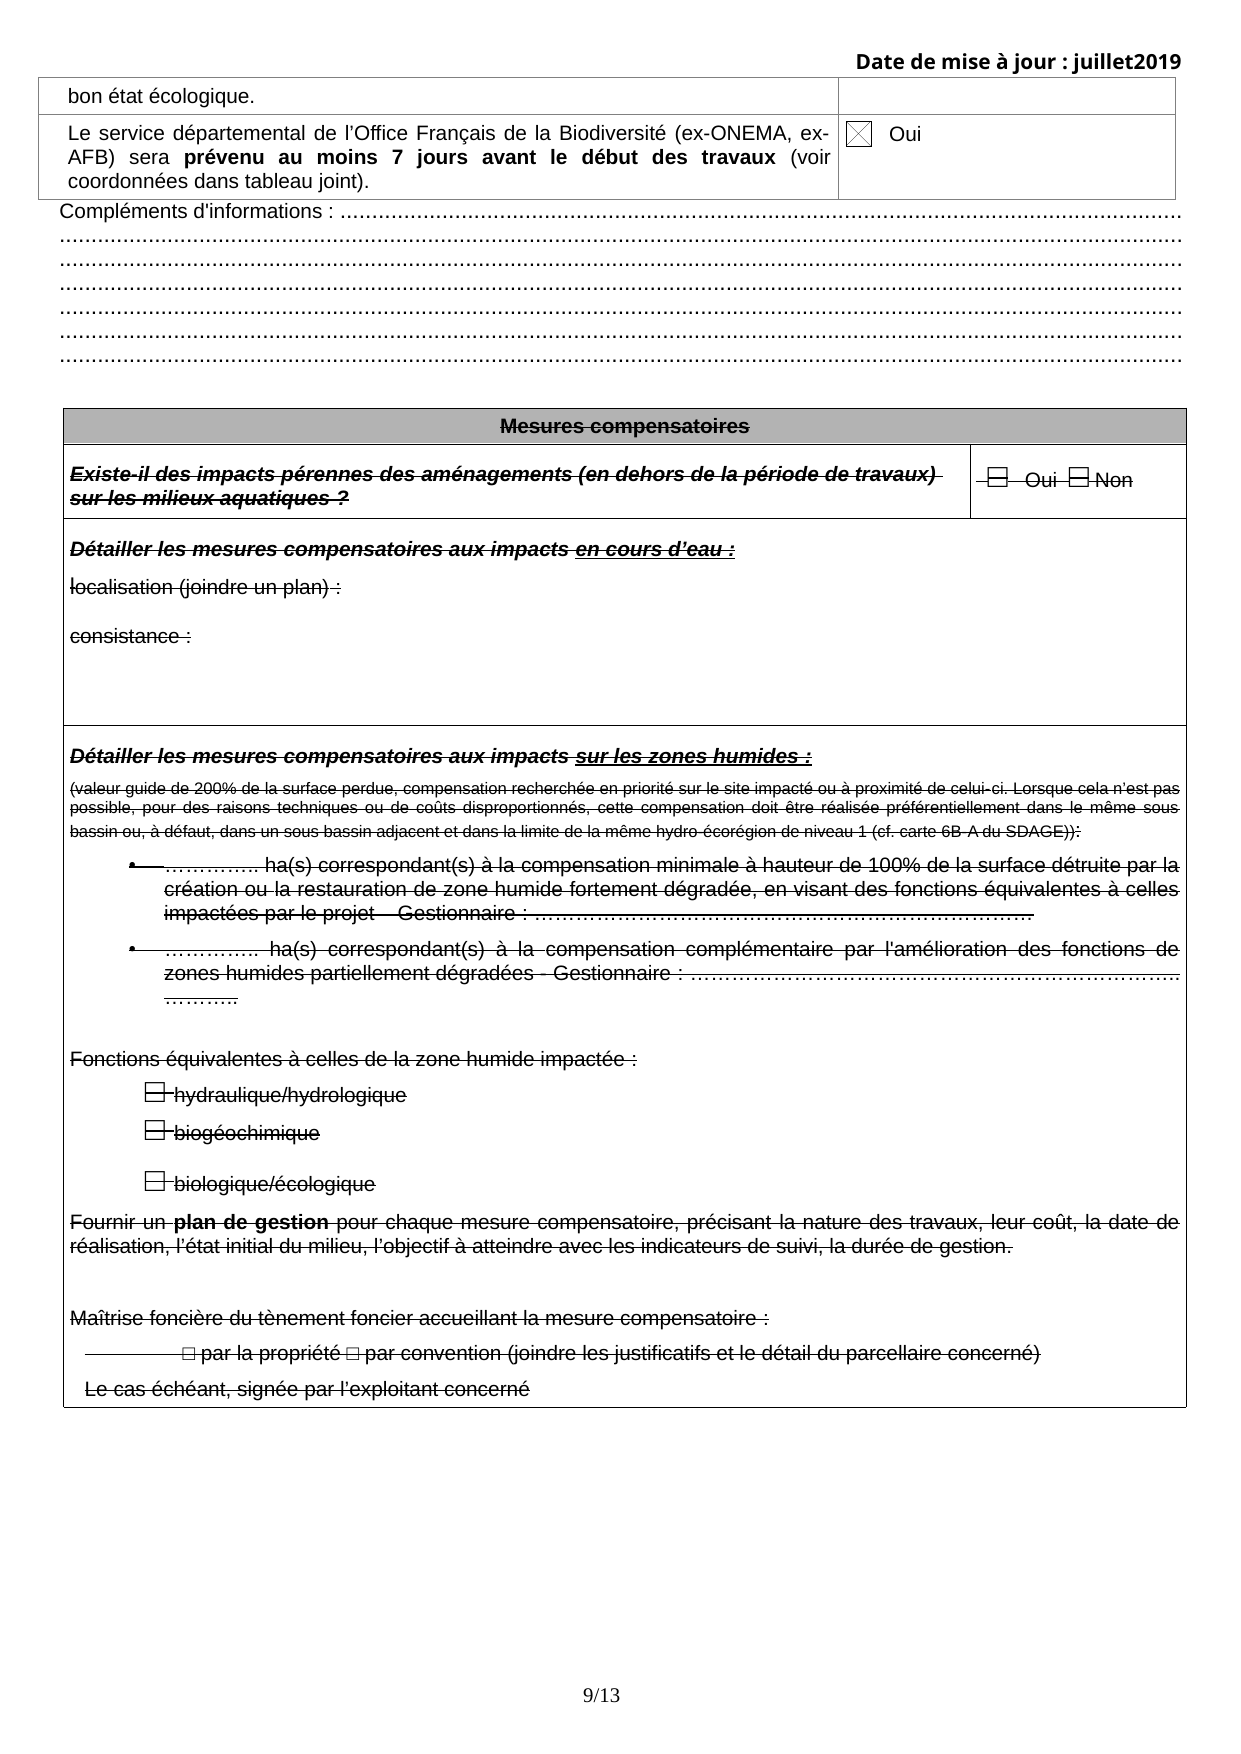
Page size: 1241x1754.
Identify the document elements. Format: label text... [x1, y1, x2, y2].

table_cell Oui [839, 115, 1175, 199]
table_cell Existe-il des impacts pérennes des aménagements (en dehors de la période de travaux) sur les milieux aquatiques ? [64, 445, 970, 518]
text Compléments d'informations : [59, 199, 1181, 223]
table_cell Détailler les mesures compensatoires aux impacts en cours d’eau : localisation (joindre un plan) : consistance : [64, 519, 1186, 725]
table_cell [39, 78, 838, 114]
table_cell Le service départemental de l’Office Français de la Biodiversité (ex-ONEMA, ex-AFB) sera prévenu au moins 7 jours avant le début des travaux (voir coordonnées dans tableau joint). [39, 115, 838, 199]
table_header Mesures compensatoires [64, 409, 1186, 443]
table_cell □ Oui □ Non [971, 445, 1186, 518]
table_cell Détailler les mesures compensatoires aux impacts sur les zones humides : (valeur guide de 200% de la surface perdue, compensation recherchée en priorité sur le site impacté ou à proximité de celui-ci. Lorsque cela n’est pas possible, pour des raisons techniques ou de coûts disproportionnés, cette compensation doit être réalisée préférentiellement dans le même sous bassin ou, à défaut, dans un sous bassin adjacent et dans la limite de la même hydro-écorégion de niveau 1 (cf. carte 6B-A du SDAGE)): ………….. ha(s) correspondant(s) à la compensation minimale à hauteur de 100% de la surface détruite par la création ou la restauration de zone humide fortement dégradée, en visant des fonctions équivalentes à celles impactées par le projet – Gestionnaire : ……………………………………………………………… ………….. ha(s) correspondant(s) à la compensation complémentaire par l'amélioration des fonctions de zones humides partiellement dégradées - Gestionnaire : ……………………………………………………………..……….. Fonctions équivalentes à celles de la zone humide impactée : □ hydraulique/hydrologique □ biogéochimique □ biologique/écologique Fournir un plan de gestion pour chaque mesure compensatoire, précisant la nature des travaux, leur coût, la date de réalisation, l’état initial du milieu, l’objectif à atteindre avec les indicateurs de suivi, la durée de gestion. Maîtrise foncière du tènement foncier accueillant la mesure compensatoire : □ par la propriété □ par convention (joindre les justificatifs et le détail du parcellaire concerné) Le cas échéant, signée par l’exploitant concerné [64, 726, 1186, 1406]
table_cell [839, 78, 1175, 114]
